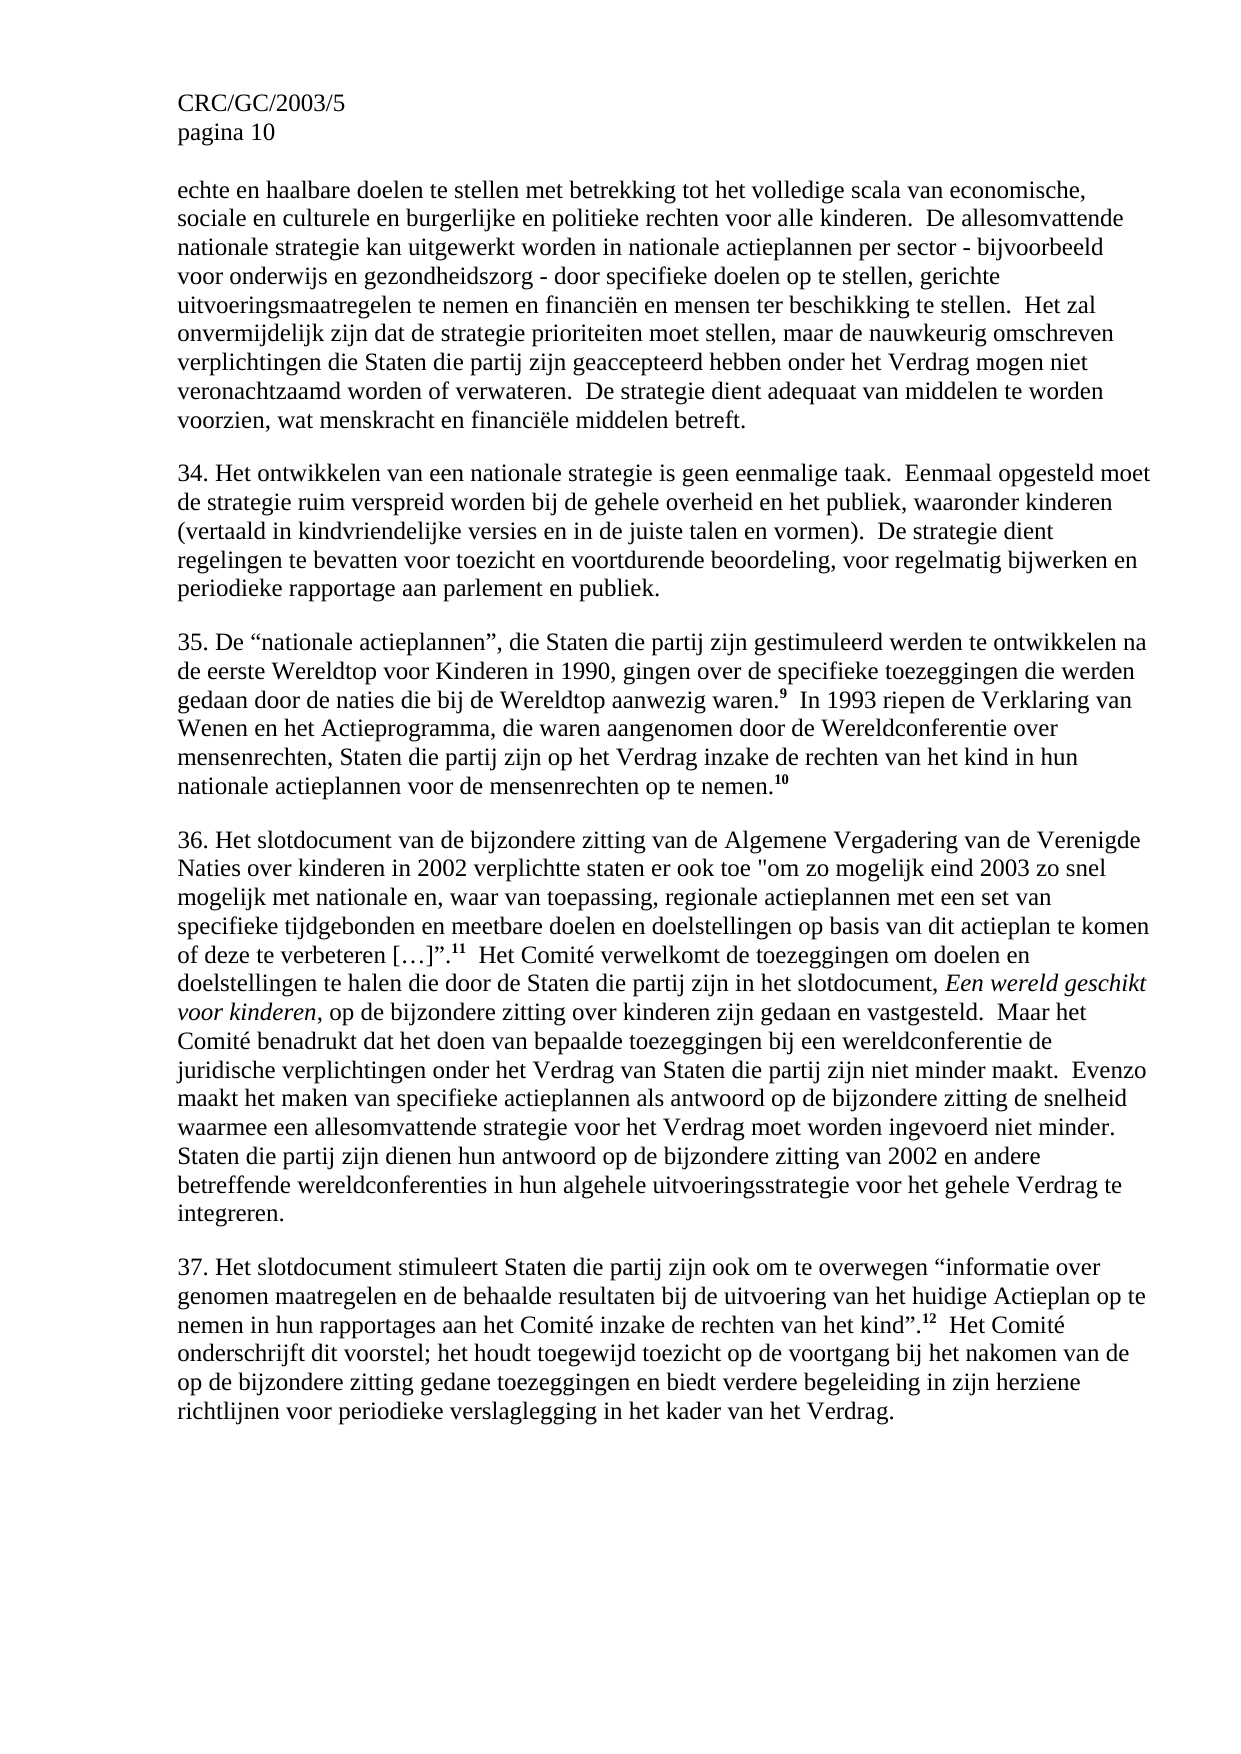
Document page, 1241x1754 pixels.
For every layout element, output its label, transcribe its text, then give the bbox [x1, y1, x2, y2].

text Het slotdocument van de bijzondere zitting van de Algemene Vergadering van de Verenigde Naties over kinderen in 2002 verplichtte staten er ook toe "om zo mogelijk eind 2003 zo snel mogelijk met nationale en, waar van toepassing, regionale actieplannen met een set van specifieke tijdgebonden en meetbare doelen en doelstellingen op basis van dit actieplan te komen of deze te verbeteren […]”. Het Comité verwelkomt de toezeggingen om doelen en doelstellingen te halen die door de Staten die partij zijn in het slotdocument, Een wereld geschikt voor kinderen, op de bijzondere zitting over kinderen zijn gedaan en vastgesteld. Maar het Comité benadrukt dat het doen van bepaalde toezeggingen bij een wereldconferentie de juridische verplichtingen onder het Verdrag van Staten die partij zijn niet minder maakt. Evenzo maakt het maken van specifieke actieplannen als antwoord op de bijzondere zitting de snelheid waarmee een allesomvattende strategie voor het Verdrag moet worden ingevoerd niet minder. Staten die partij zijn dienen hun antwoord op de bijzondere zitting van 2002 en andere betreffende wereldconferenties in hun algehele uitvoeringsstrategie voor het gehele Verdrag te integreren. [177, 825, 1152, 1227]
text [177, 175, 1152, 433]
text Het slotdocument stimuleert Staten die partij zijn ook om te overwegen “informatie over genomen maatregelen en de behaalde resultaten bij de uitvoering van het huidige Actieplan op te nemen in hun rapportages aan het Comité inzake de rechten van het kind”. Het Comité onderschrijft dit voorstel; het houdt toegewijd toezicht op de voortgang bij het nakomen van de op de bijzondere zitting gedane toezeggingen en biedt verdere begeleiding in zijn herziene richtlijnen voor periodieke verslaglegging in het kader van het Verdrag. [177, 1252, 1152, 1425]
text Het ontwikkelen van een nationale strategie is geen eenmalige taak. Eenmaal opgesteld moet de strategie ruim verspreid worden bij de gehele overheid en het publiek, waaronder kinderen (vertaald in kindvriendelijke versies en in de juiste talen en vormen). De strategie dient regelingen te bevatten voor toezicht en voortdurende beoordeling, voor regelmatig bijwerken en periodieke rapportage aan parlement en publiek. [177, 458, 1152, 602]
text De “nationale actieplannen”, die Staten die partij zijn gestimuleerd werden te ontwikkelen na de eerste Wereldtop voor Kinderen in 1990, gingen over de specifieke toezeggingen die werden gedaan door de naties die bij de Wereldtop aanwezig waren. In 1993 riepen de Verklaring van Wenen en het Actieprogramma, die waren aangenomen door de Wereldconferentie over mensenrechten, Staten die partij zijn op het Verdrag inzake de rechten van het kind in hun nationale actieplannen voor de mensenrechten op te nemen. [177, 627, 1152, 800]
